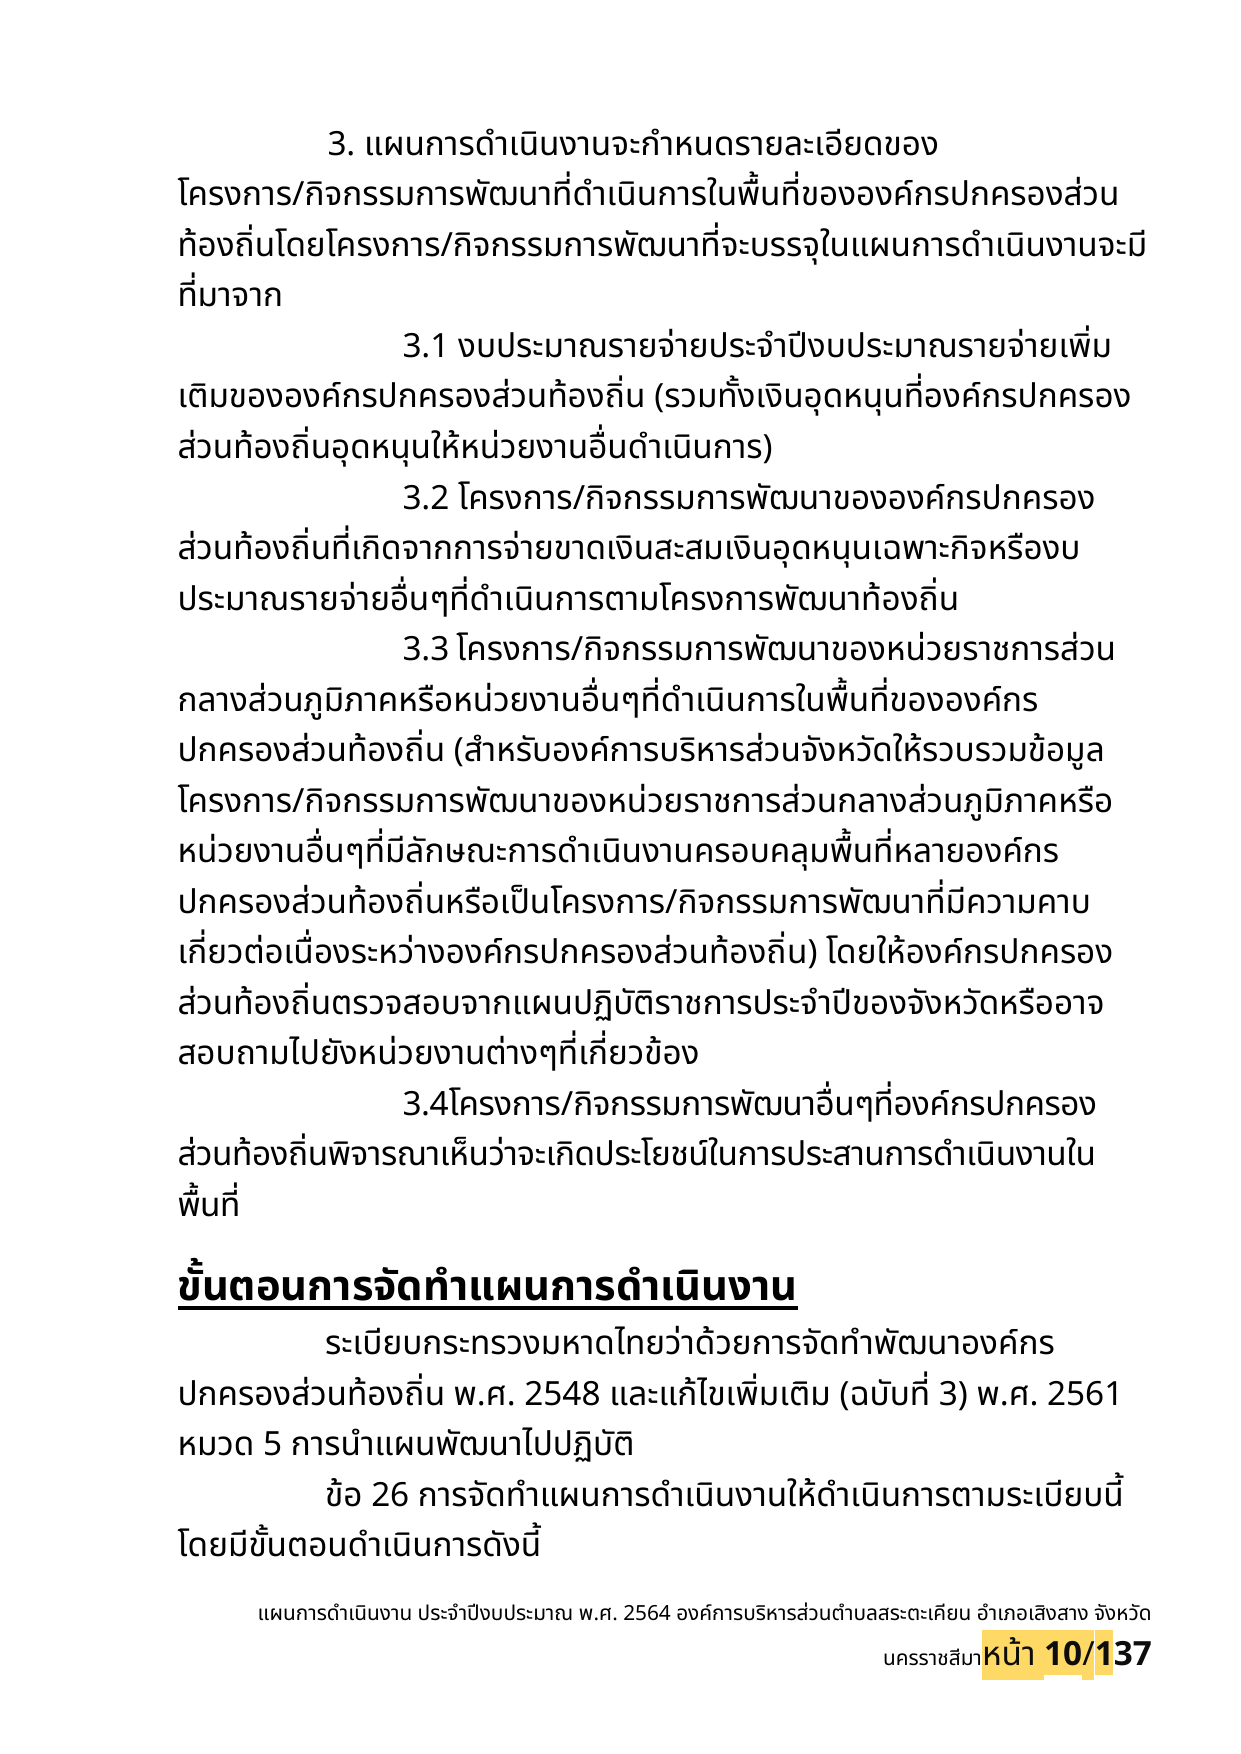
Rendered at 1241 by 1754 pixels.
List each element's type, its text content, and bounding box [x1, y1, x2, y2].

text 3.4โครงการ/กิจกรรมการพัฒนาอื่นๆที่องค์กรปกครองส่วนท้องถิ่นพิจารณาเห็นว่าจะเกิดประโยชน์ในการประสานการดำเนินงานในพื้นที่ [177, 1080, 1152, 1231]
text ข้อ 26 การจัดทำแผนการดำเนินงานให้ดำเนินการตามระเบียบนี้ โดยมีขั้นตอนดำเนินการดังนี้ [177, 1471, 1152, 1572]
text 3.2 โครงการ/กิจกรรมการพัฒนาขององค์กรปกครองส่วนท้องถิ่นที่เกิดจากการจ่ายขาดเงินสะสมเงินอุดหนุนเฉพาะกิจหรืองบประมาณรายจ่ายอื่นๆที่ดำเนินการตามโครงการพัฒนาท้องถิ่น [177, 473, 1152, 625]
text ขั้นตอนการจัดทำแผนการดำเนินงาน [177, 1256, 1152, 1319]
text 3.1 งบประมาณรายจ่ายประจำปีงบประมาณรายจ่ายเพิ่มเติมขององค์กรปกครองส่วนท้องถิ่น (รวมทั้งเงินอุดหนุนที่องค์กรปกครองส่วนท้องถิ่นอุดหนุนให้หน่วยงานอื่นดำเนินการ) [177, 322, 1152, 473]
text 3.3โครงการ/กิจกรรมการพัฒนาของหน่วยราชการส่วนกลางส่วนภูมิภาคหรือหน่วยงานอื่นๆที่ดำเนินการในพื้นที่ขององค์กรปกครองส่วนท้องถิ่น (สำหรับองค์การบริหารส่วนจังหวัดให้รวบรวมข้อมูลโครงการ/กิจกรรมการพัฒนาของหน่วยราชการส่วนกลางส่วนภูมิภาคหรือหน่วยงานอื่นๆที่มีลักษณะการดำเนินงานครอบคลุมพื้นที่หลายองค์กรปกครองส่วนท้องถิ่นหรือเป็นโครงการ/กิจกรรมการพัฒนาที่มีความคาบเกี่ยวต่อเนื่องระหว่างองค์กรปกครองส่วนท้องถิ่น) โดยให้องค์กรปกครองส่วนท้องถิ่นตรวจสอบจากแผนปฏิบัติราชการประจำปีของจังหวัดหรืออาจสอบถามไปยังหน่วยงานต่างๆที่เกี่ยวข้อง [177, 625, 1152, 1080]
text 3. แผนการดำเนินงานจะกำหนดรายละเอียดของโครงการ/กิจกรรมการพัฒนาที่ดำเนินการในพื้นที่ขององค์กรปกครองส่วนท้องถิ่นโดยโครงการ/กิจกรรมการพัฒนาที่จะบรรจุในแผนการดำเนินงานจะมีที่มาจาก [177, 119, 1152, 322]
text ระเบียบกระทรวงมหาดไทยว่าด้วยการจัดทำพัฒนาองค์กรปกครองส่วนท้องถิ่น พ.ศ. 2548 และแก้ไขเพิ่มเติม (ฉบับที่ 3) พ.ศ. 2561 หมวด 5 การนำแผนพัฒนาไปปฏิบัติ [177, 1319, 1152, 1471]
